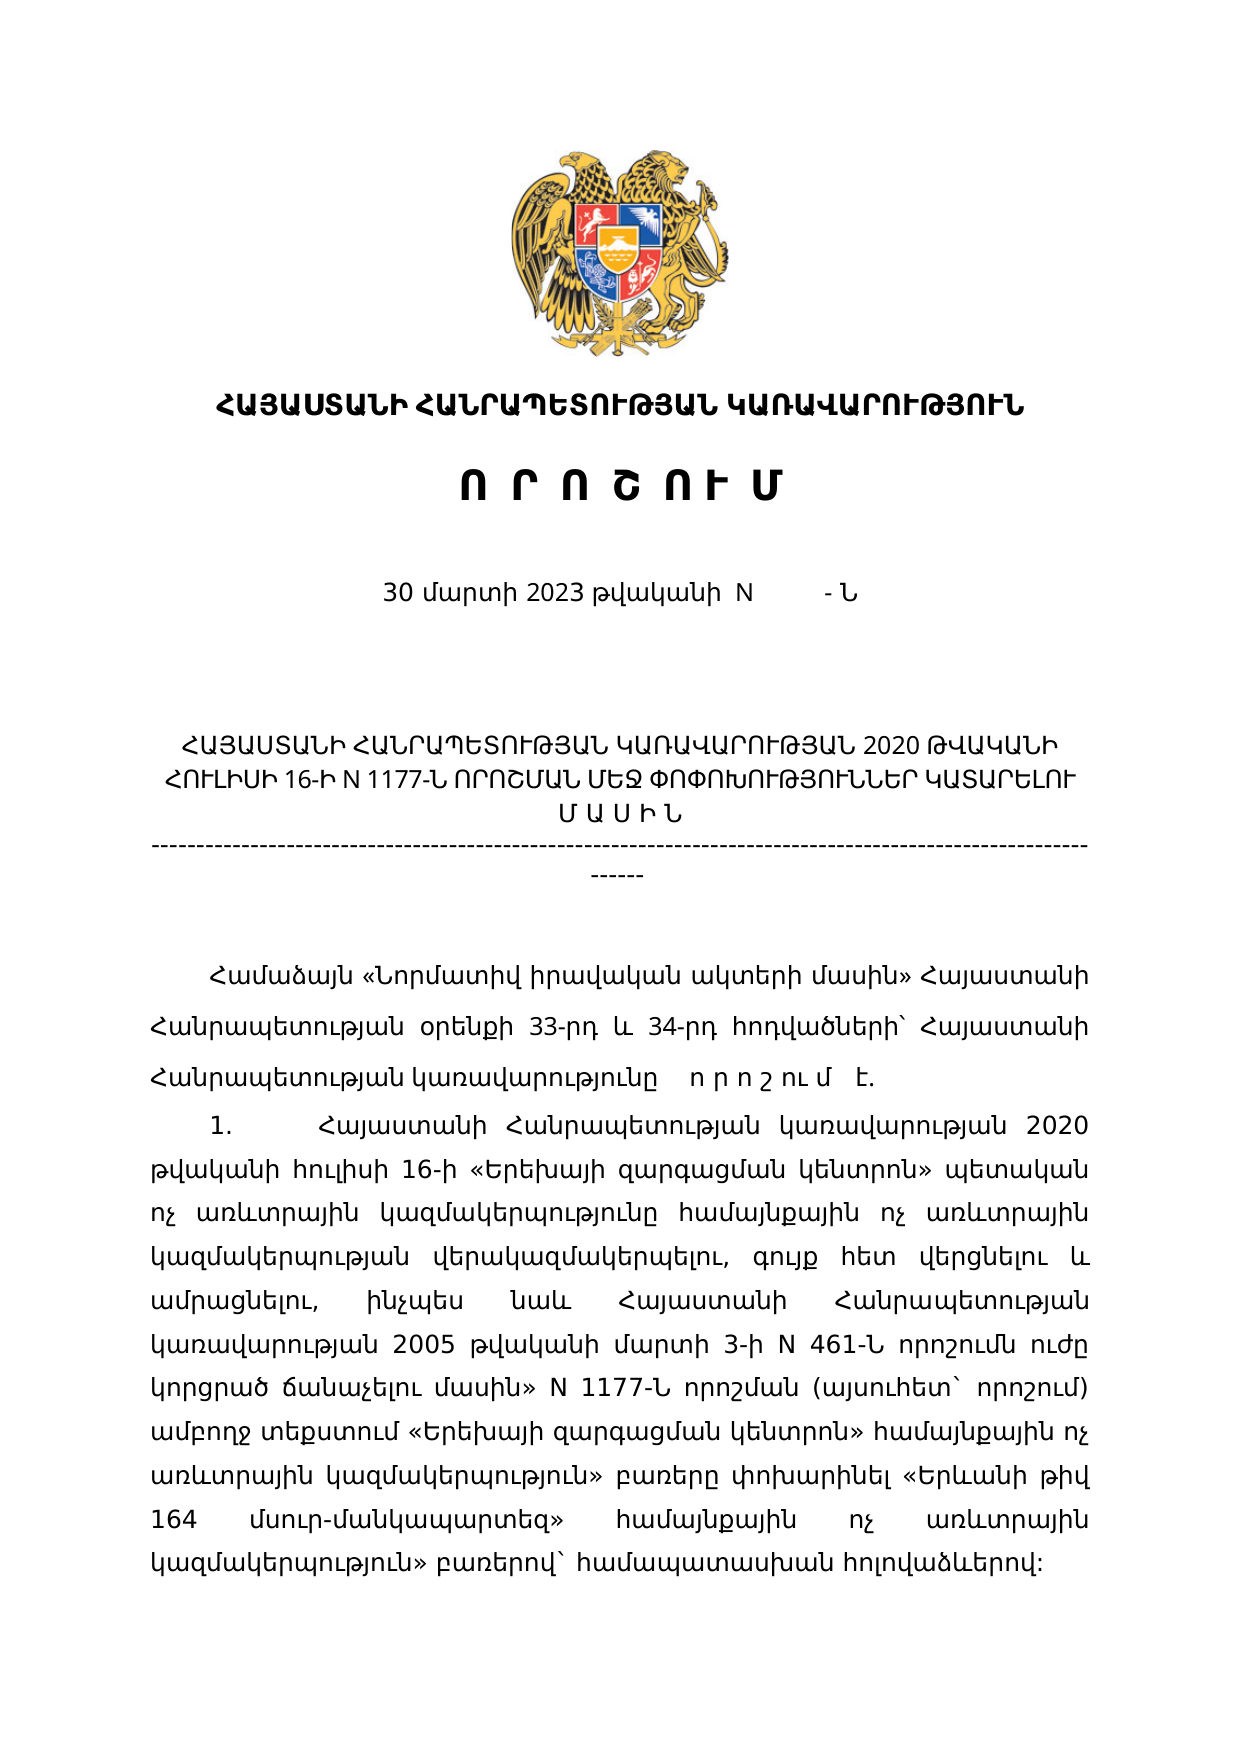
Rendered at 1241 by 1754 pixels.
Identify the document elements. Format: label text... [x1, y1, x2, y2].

text 30 մարտի 2023 թվականի N - Ն [150, 575, 1090, 609]
text -------------------------------------------------------------------------------------------------------------- [150, 830, 1090, 890]
text Համաձայն «Նորմատիվ իրավական ակտերի մասին» Հայաստանի Հանրապետության օրենքի 33-րդ և 34-րդ հոդվածների՝ Հայաստանի Հանրապետության կառավարությունը ո ր ո շ ու մ է. [150, 958, 1090, 1094]
text ՀԱՅԱՍՏԱՆԻ ՀԱՆՐԱՊԵՏՈՒԹՅԱՆ ԿԱՌԱՎԱՐՈՒԹՅԱՆ 2020 ԹՎԱԿԱՆԻ ՀՈՒԼԻՍԻ 16-Ի N 1177-Ն ՈՐՈՇՄԱՆ ՄԵՋ ՓՈՓՈԽՈՒԹՅՈՒՆՆԵՐ ԿԱՏԱՐԵԼՈՒ [150, 728, 1090, 796]
text Մ Ա Ս Ի Ն [150, 796, 1090, 830]
picture [511, 150, 729, 357]
list Հայաստանի Հանրապետության կառավարության 2020 թվականի հուլիսի 16-ի «Երեխայի զարգացման կենտրոն» պետական ոչ առևտրային կազմակերպությունը համայնքային ոչ առևտրային կազմակերպության վերակազմակերպելու, գույք հետ վերցնելու և ամրացնելու, ինչպես նաև Հայաստանի Հանրապետության կառավարության 2005 թվականի մարտի 3-ի N 461-Ն որոշումն ուժը կորցրած ճանաչելու մասին» N 1177-Ն որոշման (այսուհետ` որոշում) ամբողջ տեքստում «Երեխայի զարգացման կենտրոն» համայնքային ոչ առևտրային կազմակերպություն» բառերը փոխարինել «Երևանի թիվ 164 մսուր-մանկապարտեզ» համայնքային ոչ առևտրային կազմակերպություն» բառերով` համապատասխան հոլովաձևերով: [150, 1111, 1090, 1578]
text Ո Ր Ո Շ Ո Ւ Մ [150, 456, 1090, 512]
text ՀԱՅԱՍՏԱՆԻ ՀԱՆՐԱՊԵՏՈՒԹՅԱՆ ԿԱՌԱՎԱՐՈՒԹՅՈՒՆ [150, 385, 1090, 424]
